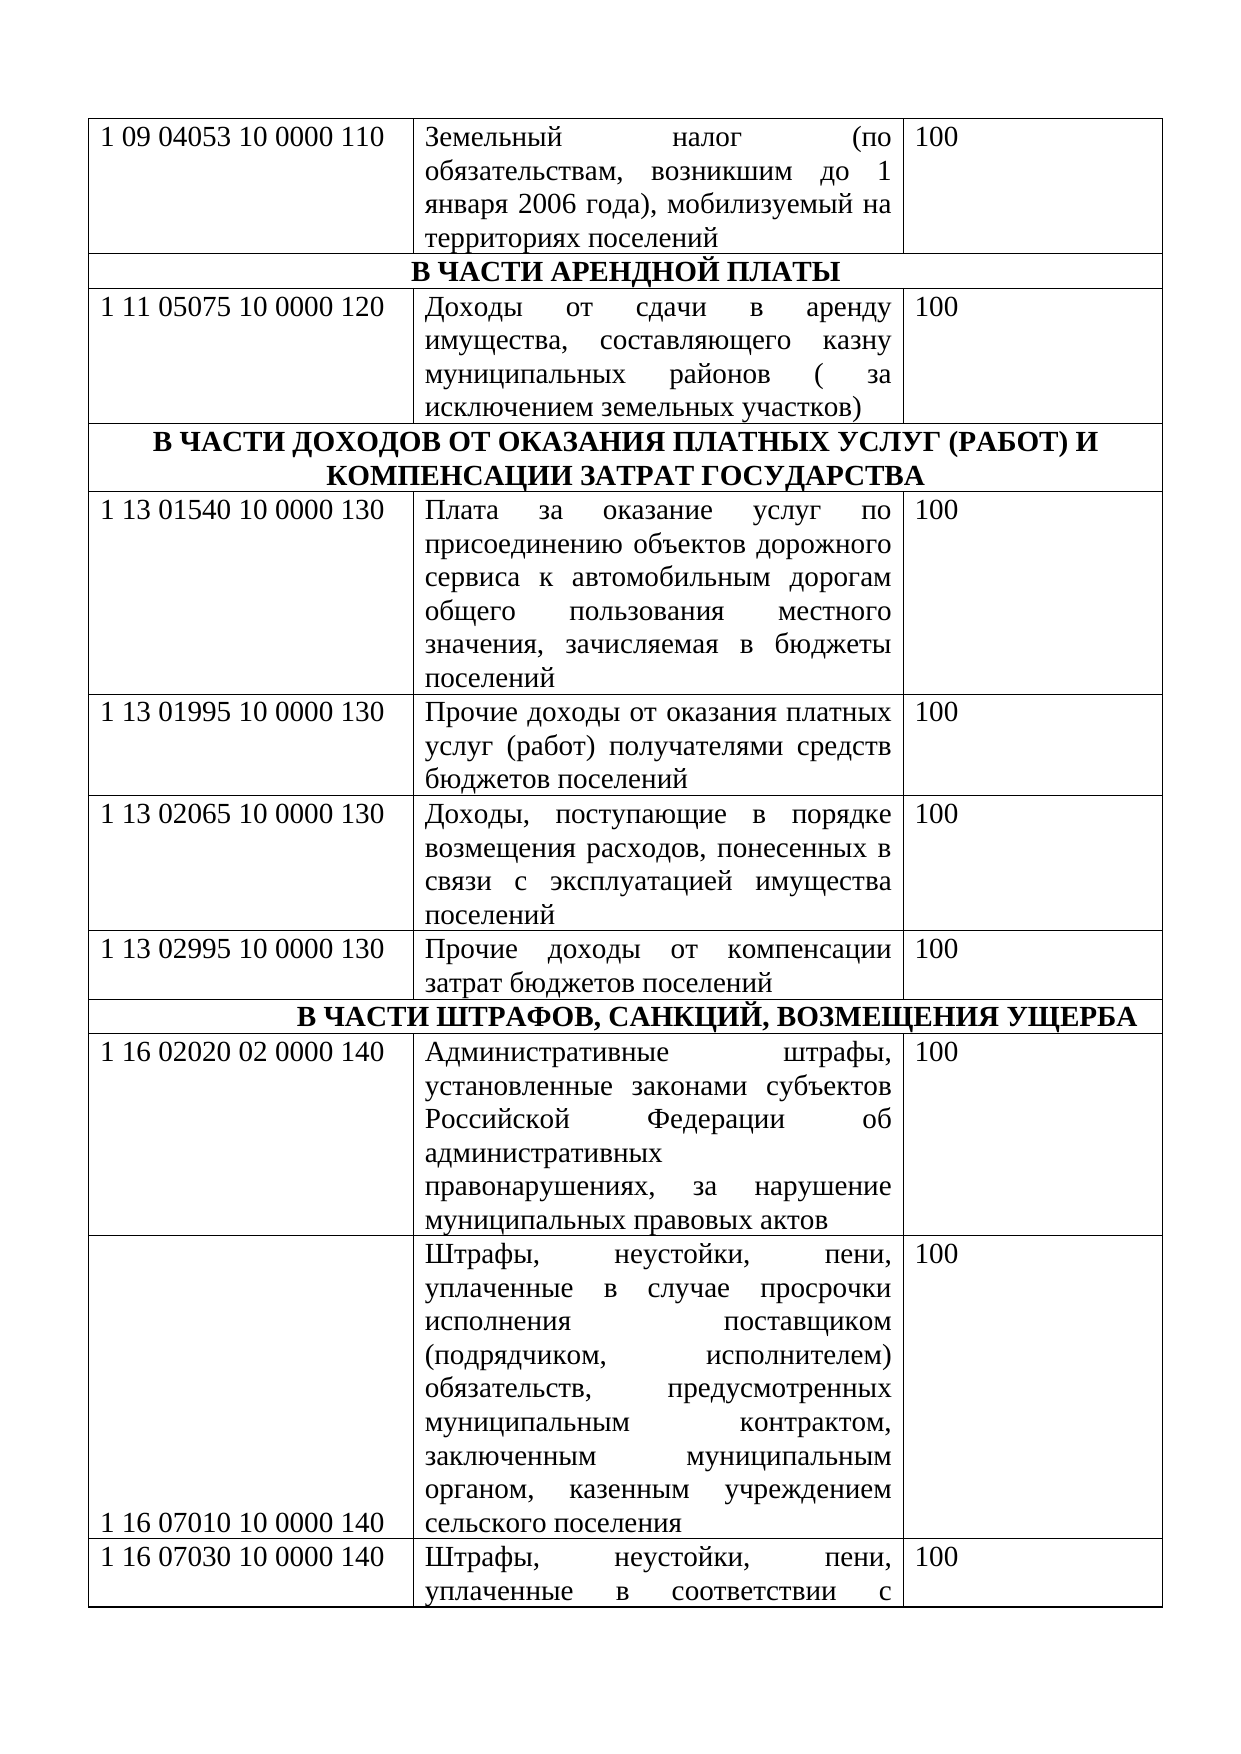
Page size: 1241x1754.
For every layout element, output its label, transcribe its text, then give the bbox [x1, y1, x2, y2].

table_cell 1 13 02995 10 0000 130 [89, 931, 413, 998]
table_cell 100 [904, 1236, 1162, 1538]
table_cell Штрафы, неустойки, пени, уплаченные в случае просрочки исполнения поставщиком (подрядчиком, исполнителем) обязательств, предусмотренных муниципальным контрактом, заключенным муниципальным органом, казенным учреждением сельского поселения [414, 1236, 903, 1538]
table_cell 100 [904, 695, 1162, 795]
table_cell 1 13 01995 10 0000 130 [89, 695, 413, 795]
table_cell Земельный налог (по обязательствам, возникшим до 1 января 2006 года), мобилизуемый на территориях поселений [414, 119, 903, 253]
table_cell 1 11 05075 10 0000 120 [89, 289, 413, 423]
table_cell В ЧАСТИ АРЕНДНОЙ ПЛАТЫ [89, 254, 1162, 288]
table_cell Доходы от сдачи в аренду имущества, составляющего казну муниципальных районов ( за исключением земельных участков) [414, 289, 903, 423]
table_cell 1 16 07010 10 0000 140 [89, 1236, 413, 1538]
table_cell 100 [904, 1034, 1162, 1235]
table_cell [89, 1539, 413, 1606]
table_cell В ЧАСТИ ШТРАФОВ, САНКЦИЙ, ВОЗМЕЩЕНИЯ УЩЕРБА [89, 1000, 1162, 1033]
table_cell 100 [904, 289, 1162, 423]
table_cell 100 [904, 796, 1162, 930]
table_cell В ЧАСТИ ДОХОДОВ ОТ ОКАЗАНИЯ ПЛАТНЫХ УСЛУГ (РАБОТ) И КОМПЕНСАЦИИ ЗАТРАТ ГОСУДАРСТВА [89, 424, 1162, 491]
table_cell 1 13 01540 10 0000 130 [89, 492, 413, 693]
table_cell 100 [904, 1539, 1162, 1606]
table_cell Прочие доходы от оказания платных услуг (работ) получателями средств бюджетов поселений [414, 695, 903, 795]
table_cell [414, 1539, 903, 1606]
table_cell 100 [904, 492, 1162, 693]
table_cell 1 16 02020 02 0000 140 [89, 1034, 413, 1235]
table_cell 100 [904, 119, 1162, 253]
table_cell 1 09 04053 10 0000 110 [89, 119, 413, 253]
table_cell 100 [904, 931, 1162, 998]
table_cell Доходы, поступающие в порядке возмещения расходов, понесенных в связи с эксплуатацией имущества поселений [414, 796, 903, 930]
table_cell Плата за оказание услуг по присоединению объектов дорожного сервиса к автомобильным дорогам общего пользования местного значения, зачисляемая в бюджеты поселений [414, 492, 903, 693]
table_cell Административные штрафы, установленные законами субъектов Российской Федерации об административных правонарушениях, за нарушение муниципальных правовых актов [414, 1034, 903, 1235]
table_cell 1 13 02065 10 0000 130 [89, 796, 413, 930]
table_cell Прочие доходы от компенсации затрат бюджетов поселений [414, 931, 903, 998]
